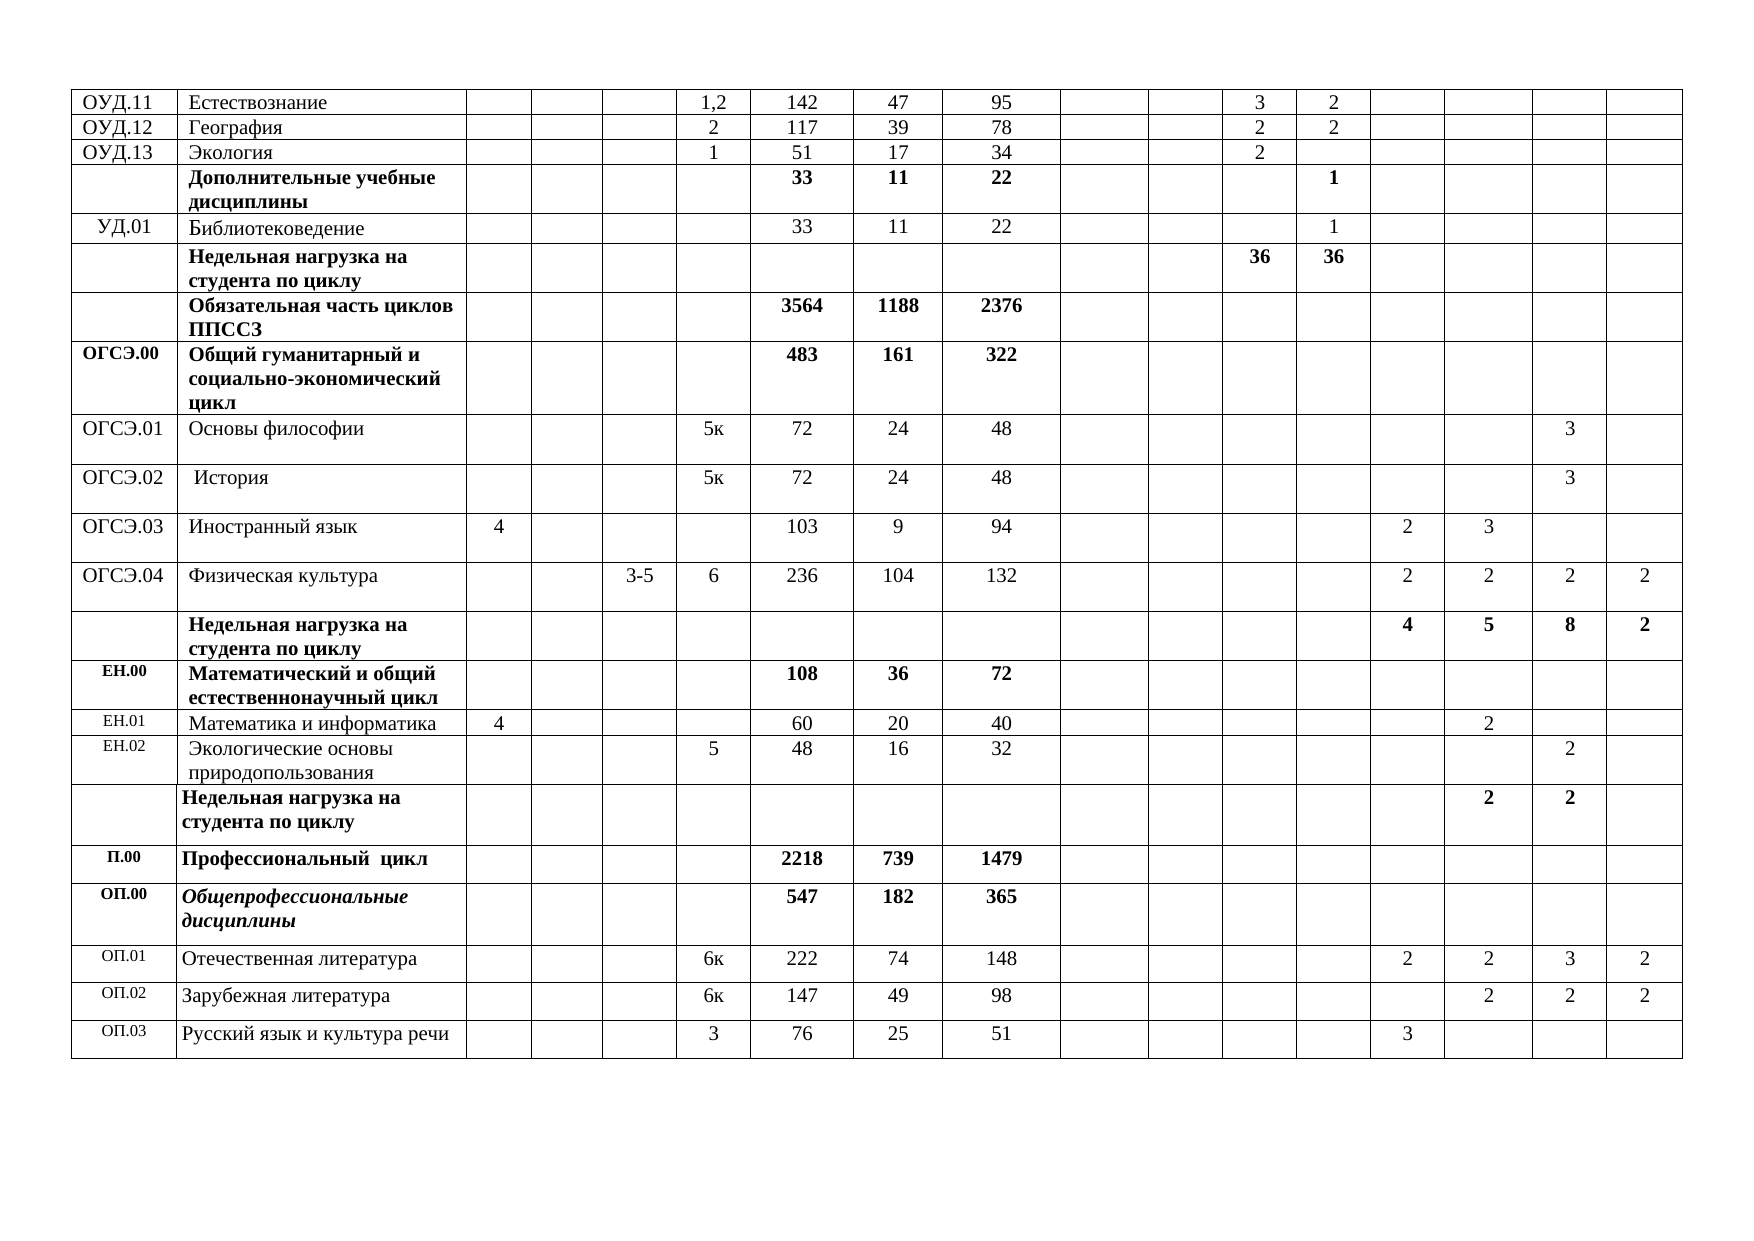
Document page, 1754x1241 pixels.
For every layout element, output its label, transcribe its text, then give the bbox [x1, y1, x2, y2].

table_cell [751, 785, 853, 845]
table_cell 4 [1371, 612, 1444, 660]
table_cell [1371, 115, 1444, 139]
table_cell [467, 115, 531, 139]
table_cell [677, 214, 750, 243]
table_cell 147 [751, 983, 853, 1020]
table_cell [1149, 140, 1222, 164]
table_cell 22 [943, 165, 1060, 213]
table_cell [1533, 214, 1606, 243]
table_cell ЕН.00 [72, 661, 177, 709]
table_cell [1297, 946, 1370, 982]
table_cell Математический и общий естественнонаучный цикл [178, 661, 466, 709]
table_cell 322 [943, 342, 1060, 414]
table_cell 3-5 [603, 563, 676, 611]
table_cell 47 [854, 90, 942, 114]
table_cell [1061, 514, 1148, 562]
table_cell [1607, 115, 1682, 139]
table_cell [532, 140, 602, 164]
table_cell История [178, 465, 466, 513]
table_cell [603, 612, 676, 660]
table_cell [1533, 514, 1606, 562]
table_cell [532, 710, 602, 734]
table_cell [532, 946, 602, 982]
table_cell 39 [854, 115, 942, 139]
table_cell 117 [751, 115, 853, 139]
table_cell 365 [943, 884, 1060, 944]
table_cell 72 [943, 661, 1060, 709]
table_cell [1149, 293, 1222, 341]
table_cell 72 [751, 415, 853, 463]
table_cell 60 [751, 710, 853, 734]
table_cell [1223, 214, 1296, 243]
table_cell [1445, 244, 1532, 292]
table_cell 24 [854, 465, 942, 513]
table_cell 1 [1297, 165, 1370, 213]
table_cell [467, 415, 531, 463]
table_cell 6 [677, 563, 750, 611]
table_cell [677, 514, 750, 562]
table_cell ОП.00 [72, 884, 176, 944]
table_cell 33 [751, 165, 853, 213]
table_cell [1445, 165, 1532, 213]
table_cell 5к [677, 465, 750, 513]
table_cell [1149, 90, 1222, 114]
table_cell [1223, 983, 1296, 1020]
table_cell 2 [677, 115, 750, 139]
table_cell [603, 293, 676, 341]
table_cell [1223, 785, 1296, 845]
table_cell [677, 785, 750, 845]
table_cell ОГСЭ.01 [72, 415, 177, 463]
table_cell [1607, 415, 1682, 463]
table_cell [1607, 785, 1682, 845]
table_cell 4 [467, 514, 531, 562]
table_cell [1223, 884, 1296, 944]
table_cell ОУД.12 [72, 115, 177, 139]
table_cell [1149, 785, 1222, 845]
table_cell 5 [1445, 612, 1532, 660]
table_cell 5к [677, 415, 750, 463]
table_cell [1061, 983, 1148, 1020]
table_cell [1533, 115, 1606, 139]
table_cell [677, 661, 750, 709]
table_cell 6к [677, 983, 750, 1020]
table_cell [467, 214, 531, 243]
table_cell 94 [943, 514, 1060, 562]
table_cell [677, 165, 750, 213]
table_cell [603, 244, 676, 292]
table_cell 32 [943, 736, 1060, 784]
table_cell [1061, 736, 1148, 784]
table_cell [1445, 342, 1532, 414]
table_cell [1061, 115, 1148, 139]
table_cell [1297, 785, 1370, 845]
table_cell [1445, 661, 1532, 709]
table_cell [1297, 612, 1370, 660]
table_cell [1223, 612, 1296, 660]
table_cell [603, 140, 676, 164]
table_cell Профессиональный цикл [177, 846, 466, 883]
table_cell 48 [943, 415, 1060, 463]
table_cell 2 [1607, 946, 1682, 982]
table_cell [603, 342, 676, 414]
table_cell [1297, 465, 1370, 513]
table_cell [854, 785, 942, 845]
table_cell [1297, 661, 1370, 709]
table_cell 108 [751, 661, 853, 709]
table_cell 36 [1223, 244, 1296, 292]
table_cell [603, 884, 676, 944]
table_cell [467, 846, 531, 883]
table_cell [1297, 983, 1370, 1020]
table_cell [1607, 1021, 1682, 1057]
table_cell [1149, 342, 1222, 414]
table_cell Экология [178, 140, 466, 164]
table_cell 103 [751, 514, 853, 562]
table_cell 48 [943, 465, 1060, 513]
table_cell [1533, 661, 1606, 709]
table_cell [532, 983, 602, 1020]
table_cell ОГСЭ.02 [72, 465, 177, 513]
table_cell 98 [943, 983, 1060, 1020]
table_cell [1297, 415, 1370, 463]
table_cell [1607, 736, 1682, 784]
table_cell 16 [854, 736, 942, 784]
table_cell [1533, 140, 1606, 164]
table_cell ЕН.01 [72, 710, 177, 734]
table_cell [467, 90, 531, 114]
table_cell УД.01 [72, 214, 177, 243]
table_cell [1149, 244, 1222, 292]
table_cell [1533, 846, 1606, 883]
table_cell 161 [854, 342, 942, 414]
table_cell [1061, 90, 1148, 114]
table_cell [1607, 465, 1682, 513]
table_cell [1223, 415, 1296, 463]
table_cell [467, 244, 531, 292]
table_cell [1297, 846, 1370, 883]
table_cell [1371, 884, 1444, 944]
table_cell [467, 465, 531, 513]
table_cell 142 [751, 90, 853, 114]
table_cell [1371, 165, 1444, 213]
table_cell [1607, 244, 1682, 292]
table_cell 483 [751, 342, 853, 414]
table_cell [603, 465, 676, 513]
table_cell [1061, 140, 1148, 164]
table_cell Зарубежная литература [177, 983, 466, 1020]
table_cell [467, 736, 531, 784]
table_cell 33 [751, 214, 853, 243]
table_cell 2 [1607, 563, 1682, 611]
table_cell 5 [677, 736, 750, 784]
table_cell 25 [854, 1021, 942, 1057]
table_cell [532, 293, 602, 341]
table_cell [1061, 846, 1148, 883]
table_cell [467, 983, 531, 1020]
table_cell [72, 785, 176, 845]
table_cell [1297, 884, 1370, 944]
table_cell [1371, 465, 1444, 513]
table_cell Основы философии [178, 415, 466, 463]
table_cell [603, 214, 676, 243]
table_cell [1445, 214, 1532, 243]
table_cell Общепрофессиональные дисциплины [177, 884, 466, 944]
table_cell [1061, 1021, 1148, 1057]
table_cell [467, 661, 531, 709]
table_cell [1149, 710, 1222, 734]
table_cell Недельная нагрузка на студента по циклу [178, 244, 466, 292]
table_cell [603, 1021, 676, 1057]
table_cell 2 [1223, 140, 1296, 164]
table_cell [677, 884, 750, 944]
table_cell [1061, 612, 1148, 660]
table_cell 222 [751, 946, 853, 982]
table_cell [1149, 983, 1222, 1020]
table_cell [467, 884, 531, 944]
table_cell [467, 342, 531, 414]
table_cell 48 [751, 736, 853, 784]
table_cell [1223, 563, 1296, 611]
table_cell [532, 736, 602, 784]
table_cell [1371, 140, 1444, 164]
table_cell Библиотековедение [178, 214, 466, 243]
table_cell ОГСЭ.03 [72, 514, 177, 562]
table_cell [1445, 140, 1532, 164]
table_cell 2 [1297, 115, 1370, 139]
table_cell [1533, 293, 1606, 341]
table_cell [1533, 165, 1606, 213]
table_cell [532, 846, 602, 883]
table_cell 1 [677, 140, 750, 164]
table_cell 11 [854, 165, 942, 213]
table_cell [1607, 342, 1682, 414]
table_cell 104 [854, 563, 942, 611]
table_cell 739 [854, 846, 942, 883]
table_cell 40 [943, 710, 1060, 734]
table_cell [1607, 90, 1682, 114]
table_cell 2 [1533, 736, 1606, 784]
table_cell [1371, 244, 1444, 292]
table_cell [1371, 415, 1444, 463]
table_cell 2 [1445, 710, 1532, 734]
table_cell [1371, 983, 1444, 1020]
table_cell [1445, 884, 1532, 944]
table_cell [532, 661, 602, 709]
table_cell [1371, 90, 1444, 114]
table_cell 6к [677, 946, 750, 982]
table_cell [1607, 165, 1682, 213]
table_cell [467, 563, 531, 611]
table_cell [532, 165, 602, 213]
table_cell [1149, 1021, 1222, 1057]
table_cell 2 [1297, 90, 1370, 114]
table_cell [677, 710, 750, 734]
table_cell [1149, 115, 1222, 139]
table_cell [1607, 884, 1682, 944]
table_cell [532, 884, 602, 944]
table_cell 2 [1607, 983, 1682, 1020]
table_cell [1061, 563, 1148, 611]
table_cell ЕН.02 [72, 736, 177, 784]
table_cell 2 [1607, 612, 1682, 660]
table_cell [1061, 415, 1148, 463]
table_cell [1223, 846, 1296, 883]
table_cell [1445, 1021, 1532, 1057]
table_cell 2 [1445, 563, 1532, 611]
table_cell 2 [1223, 115, 1296, 139]
table_cell [1445, 465, 1532, 513]
table_cell [603, 785, 676, 845]
table_cell [751, 612, 853, 660]
table_cell 3 [677, 1021, 750, 1057]
table_cell [467, 946, 531, 982]
table_cell 3 [1445, 514, 1532, 562]
table_cell ОГСЭ.00 [72, 342, 177, 414]
table_cell [1223, 710, 1296, 734]
table_cell [1445, 846, 1532, 883]
table_cell [1533, 1021, 1606, 1057]
table_cell [532, 612, 602, 660]
table_cell [1149, 465, 1222, 513]
table_cell [1533, 244, 1606, 292]
table_cell 2376 [943, 293, 1060, 341]
table_cell 9 [854, 514, 942, 562]
table_cell [467, 140, 531, 164]
table_cell ОП.02 [72, 983, 176, 1020]
table_cell [1061, 465, 1148, 513]
table_cell Недельная нагрузка на студента по циклу [178, 612, 466, 660]
table_cell [603, 415, 676, 463]
table_cell [532, 1021, 602, 1057]
table_cell [1607, 514, 1682, 562]
table_cell [1061, 946, 1148, 982]
table_cell [603, 514, 676, 562]
table_cell [854, 244, 942, 292]
table_cell 3 [1533, 465, 1606, 513]
table_cell [1297, 1021, 1370, 1057]
table_cell [751, 244, 853, 292]
table_cell [1445, 415, 1532, 463]
table_cell 8 [1533, 612, 1606, 660]
table_cell [1223, 342, 1296, 414]
table_cell [467, 785, 531, 845]
table_cell 2 [1533, 563, 1606, 611]
table_cell [1607, 140, 1682, 164]
table_cell 24 [854, 415, 942, 463]
table_cell [1297, 342, 1370, 414]
table_cell [1223, 1021, 1296, 1057]
table_cell [532, 115, 602, 139]
table_cell [467, 1021, 531, 1057]
table_cell 3564 [751, 293, 853, 341]
table_cell [1445, 736, 1532, 784]
table_cell 36 [854, 661, 942, 709]
table_cell [1371, 342, 1444, 414]
table_cell [1445, 90, 1532, 114]
table_cell ОП.01 [72, 946, 176, 982]
table_cell [1061, 244, 1148, 292]
table_cell [1149, 415, 1222, 463]
table_cell [1533, 710, 1606, 734]
table_cell [1371, 846, 1444, 883]
table_cell [603, 736, 676, 784]
table_cell 17 [854, 140, 942, 164]
table_cell [72, 293, 177, 341]
table_cell Математика и информатика [178, 710, 466, 734]
table_cell [1223, 165, 1296, 213]
table_cell 2 [1533, 983, 1606, 1020]
table_cell 34 [943, 140, 1060, 164]
table_cell 95 [943, 90, 1060, 114]
table_cell [1149, 736, 1222, 784]
table_cell [1223, 946, 1296, 982]
table_cell [1061, 884, 1148, 944]
table_cell [677, 244, 750, 292]
table_cell [72, 244, 177, 292]
table_cell Физическая культура [178, 563, 466, 611]
table_cell [1371, 661, 1444, 709]
table_cell 1 [1297, 214, 1370, 243]
table_cell [1371, 710, 1444, 734]
table_cell [1445, 115, 1532, 139]
table_cell [943, 612, 1060, 660]
table_cell [603, 661, 676, 709]
table_cell 3 [1533, 946, 1606, 982]
table_cell [1061, 342, 1148, 414]
table_cell [467, 612, 531, 660]
table_cell [1297, 736, 1370, 784]
table_cell [532, 563, 602, 611]
table_cell [1149, 165, 1222, 213]
table_cell [1533, 90, 1606, 114]
table_cell 2 [1445, 785, 1532, 845]
table_cell П.00 [72, 846, 176, 883]
table_cell [677, 612, 750, 660]
table_cell [1371, 293, 1444, 341]
table_cell [1149, 514, 1222, 562]
table_cell [72, 612, 177, 660]
table_cell [1607, 710, 1682, 734]
table_cell 22 [943, 214, 1060, 243]
table_cell Экологические основы природопользования [178, 736, 466, 784]
table_cell [677, 293, 750, 341]
table_cell [1223, 465, 1296, 513]
table_cell [1445, 293, 1532, 341]
table_cell [943, 244, 1060, 292]
table_cell Отечественная литература [177, 946, 466, 982]
table_cell [1149, 214, 1222, 243]
table_cell [1061, 710, 1148, 734]
table_cell [603, 710, 676, 734]
table_cell [603, 165, 676, 213]
table_cell [1297, 563, 1370, 611]
table_cell [72, 165, 177, 213]
table_cell [1371, 214, 1444, 243]
table_cell [1297, 140, 1370, 164]
table_cell [1297, 514, 1370, 562]
table_cell 1188 [854, 293, 942, 341]
table_cell [467, 165, 531, 213]
table_cell 2 [1371, 514, 1444, 562]
table_cell [603, 115, 676, 139]
table_cell ОУД.11 [72, 90, 177, 114]
table_cell [1149, 884, 1222, 944]
table_cell 547 [751, 884, 853, 944]
table_cell ОП.03 [72, 1021, 176, 1057]
table_cell [532, 244, 602, 292]
table_cell 2 [1371, 946, 1444, 982]
table_cell Русский язык и культура речи [177, 1021, 466, 1057]
table_cell [1061, 293, 1148, 341]
table_cell 2 [1533, 785, 1606, 845]
table_cell 36 [1297, 244, 1370, 292]
table_cell [943, 785, 1060, 845]
table_cell [1149, 661, 1222, 709]
table_cell [532, 785, 602, 845]
table_cell [1149, 612, 1222, 660]
table_cell [532, 90, 602, 114]
table_cell 74 [854, 946, 942, 982]
table_cell 3 [1371, 1021, 1444, 1057]
table_cell 1479 [943, 846, 1060, 883]
table_cell [1223, 661, 1296, 709]
table_cell [677, 342, 750, 414]
table_cell [532, 514, 602, 562]
table_cell [603, 846, 676, 883]
table_cell Недельная нагрузка на студента по циклу [177, 785, 466, 845]
table_cell 3 [1223, 90, 1296, 114]
table_cell 3 [1533, 415, 1606, 463]
table_cell 236 [751, 563, 853, 611]
table_cell 72 [751, 465, 853, 513]
table_cell [532, 214, 602, 243]
table_cell [677, 846, 750, 883]
table_cell 2 [1445, 983, 1532, 1020]
table_cell 182 [854, 884, 942, 944]
table_cell [1533, 884, 1606, 944]
table_cell [1607, 293, 1682, 341]
table_cell Иностранный язык [178, 514, 466, 562]
table_cell [1061, 785, 1148, 845]
table_cell 148 [943, 946, 1060, 982]
table_cell [1223, 293, 1296, 341]
table_cell 1,2 [677, 90, 750, 114]
table_cell 78 [943, 115, 1060, 139]
table_cell [603, 983, 676, 1020]
table_cell [1371, 785, 1444, 845]
table_cell [532, 465, 602, 513]
table_cell [854, 612, 942, 660]
table_cell [1061, 165, 1148, 213]
table_cell [1149, 946, 1222, 982]
table_cell Общий гуманитарный и социально-экономический цикл [178, 342, 466, 414]
table_cell [1223, 736, 1296, 784]
table_cell [1371, 736, 1444, 784]
table_cell [1149, 846, 1222, 883]
table_cell 2218 [751, 846, 853, 883]
table_cell 132 [943, 563, 1060, 611]
table_cell 2 [1445, 946, 1532, 982]
table_cell ОУД.13 [72, 140, 177, 164]
table_cell [603, 946, 676, 982]
table_cell 51 [751, 140, 853, 164]
table_cell [1297, 293, 1370, 341]
table_cell 76 [751, 1021, 853, 1057]
table_cell [1061, 214, 1148, 243]
table_cell [1149, 563, 1222, 611]
table_cell 2 [1371, 563, 1444, 611]
table_cell [1061, 661, 1148, 709]
table_cell [1607, 214, 1682, 243]
table_cell 11 [854, 214, 942, 243]
table_cell ОГСЭ.04 [72, 563, 177, 611]
table_cell [1297, 710, 1370, 734]
table_cell Естествознание [178, 90, 466, 114]
table_cell 4 [467, 710, 531, 734]
table_cell Обязательная часть циклов ППССЗ [178, 293, 466, 341]
table_cell [1533, 342, 1606, 414]
table_cell [1607, 846, 1682, 883]
table_cell 51 [943, 1021, 1060, 1057]
table_cell [532, 415, 602, 463]
table_cell [1223, 514, 1296, 562]
table_cell 49 [854, 983, 942, 1020]
table_cell 20 [854, 710, 942, 734]
table_cell [1607, 661, 1682, 709]
table_cell [532, 342, 602, 414]
table_cell [467, 293, 531, 341]
table_cell [603, 90, 676, 114]
table_cell Дополнительные учебные дисциплины [178, 165, 466, 213]
table_cell География [178, 115, 466, 139]
